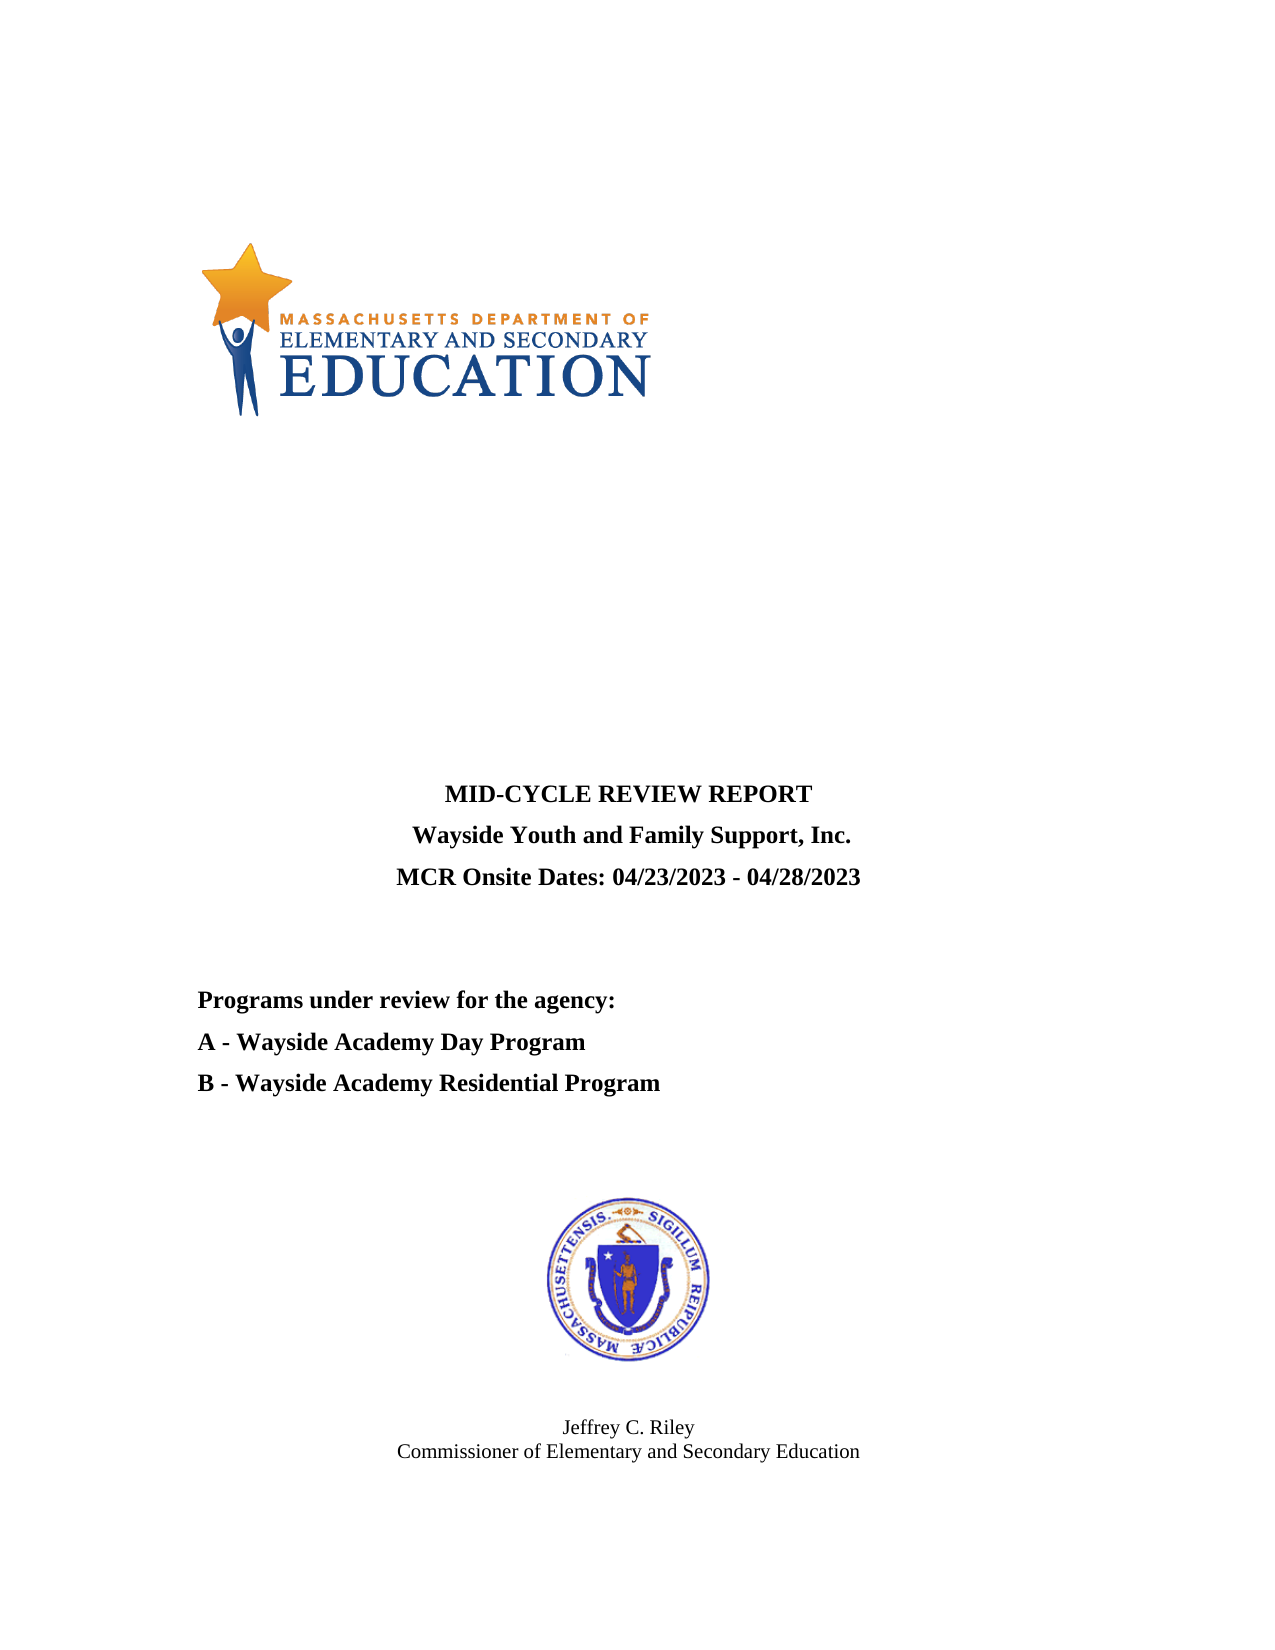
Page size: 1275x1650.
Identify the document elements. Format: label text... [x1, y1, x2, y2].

table_cell Jeffrey C. Riley Commissioner of Elementary and Secondary Education [186, 1364, 1071, 1467]
picture [197, 229, 655, 451]
picture [544, 1196, 713, 1365]
table_header MID-CYCLE REVIEW REPORT Wayside Youth and Family Support, Inc. MCR Onsite Dates: 04/23/2023 - 04/28/2023 Programs under review for the agency: A - Wayside Academy Day Program B - Wayside Academy Residential Program [186, 150, 1071, 1364]
